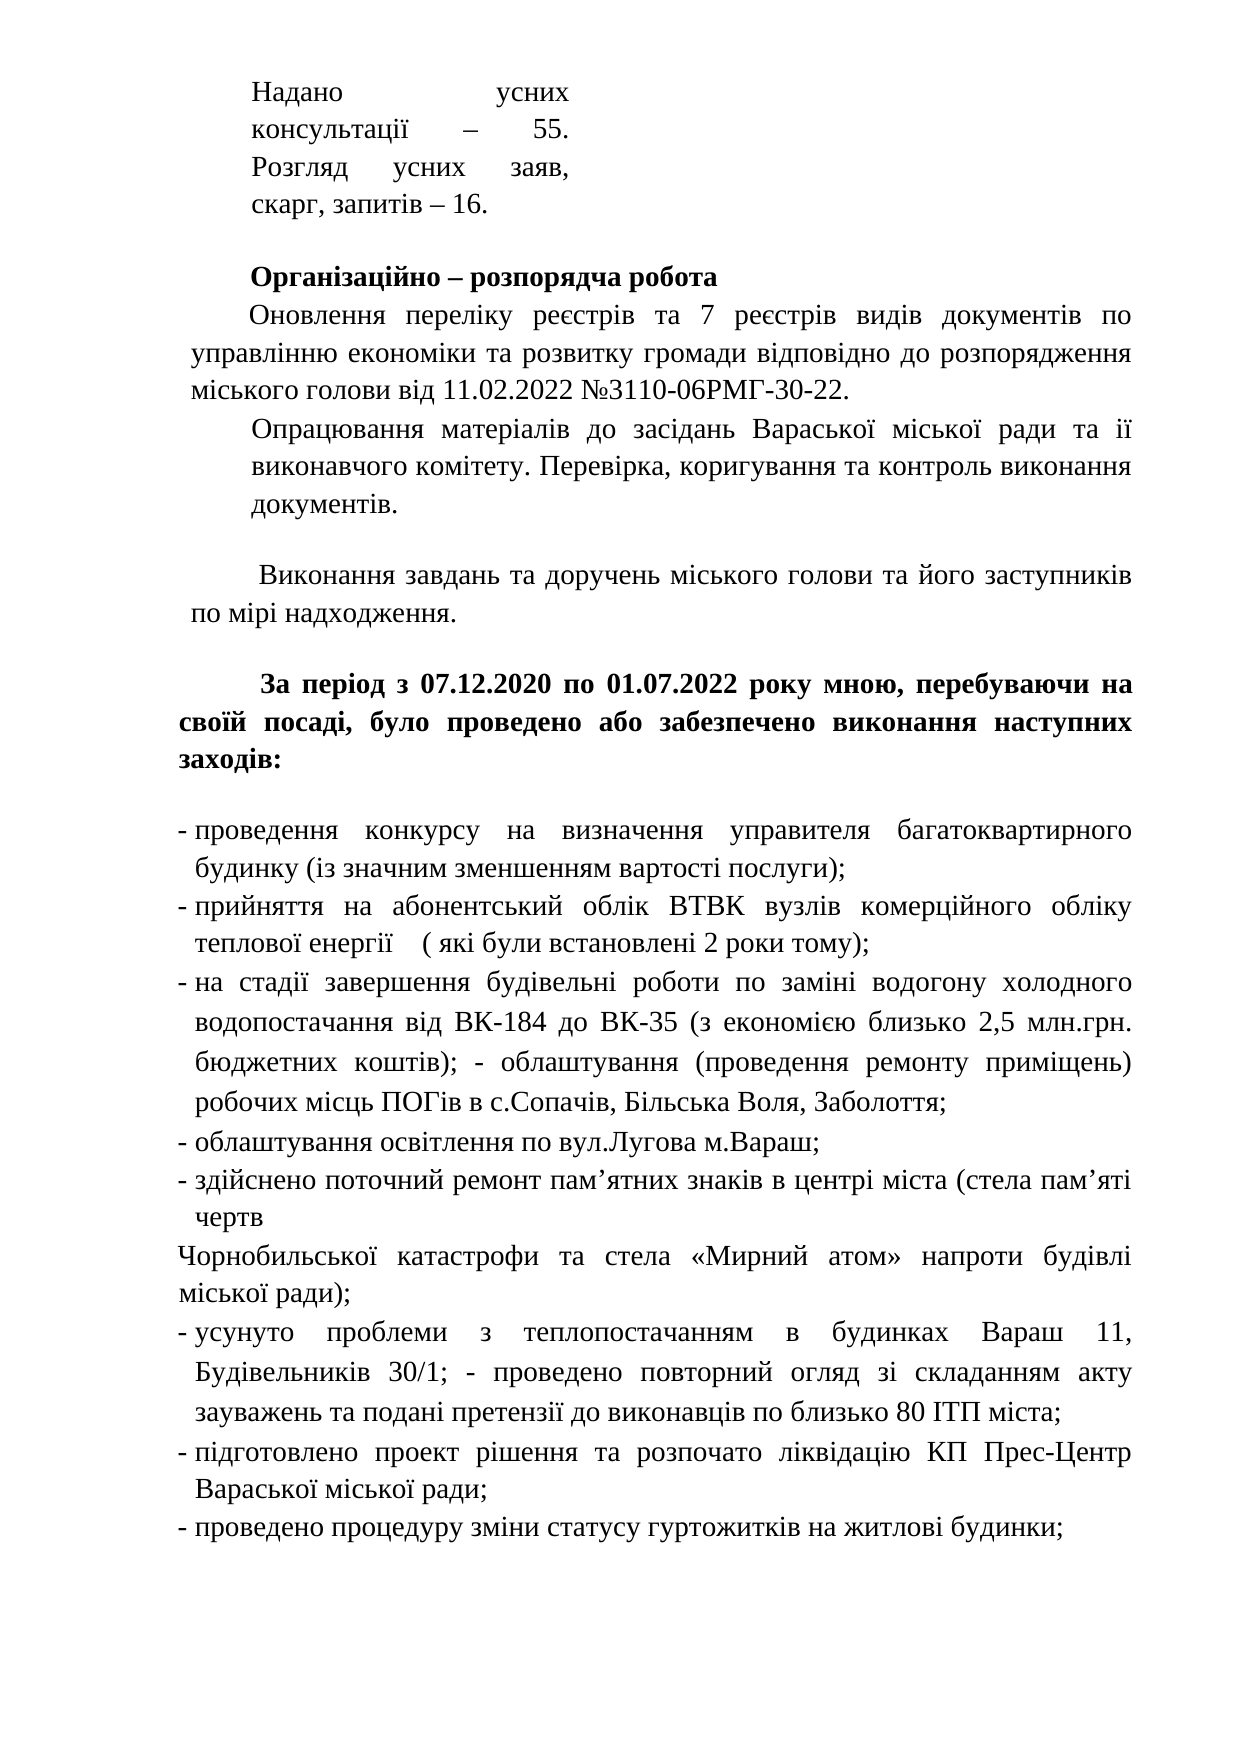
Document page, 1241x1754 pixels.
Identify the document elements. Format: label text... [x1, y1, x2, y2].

list проведення конкурсу на визначення управителя багатоквартирного будинку (із значним зменшенням вартості послуги); [177, 812, 1133, 883]
text Надано усних консультації – 55. Розгляд усних заяв, скарг, запитів – 16. [251, 74, 569, 220]
list облаштування освітлення по вул.Лугова м.Вараш; [177, 1124, 1133, 1157]
subtitle Організаційно – розпорядча робота [250, 259, 1152, 293]
text Чорнобильської катастрофи та стела «Мирний атом» напроти будівлі міської ради); [177, 1238, 1133, 1309]
text За період з 07.12.2020 по 01.07.2022 року мною, перебуваючи на своїй посаді, було проведено або забезпечено виконання наступних заходів: [177, 666, 1133, 775]
text Виконання завдань та доручень міського голови та його заступників по мірі надходження. [191, 557, 1133, 628]
text Оновлення переліку реєстрів та 7 реєстрів видів документів по управлінню економіки та розвитку громади відповідно до розпорядження міського голови від 11.02.2022 №3110-06РМГ-30-22. [191, 297, 1133, 406]
text Опрацювання матеріалів до засідань Вараської міської ради та ії виконавчого комітету. Перевірка, коригування та контроль виконання документів. [251, 411, 1133, 519]
list здійснено поточний ремонт пам’ятних знаків в центрі міста (стела пам’яті чертв [177, 1162, 1133, 1233]
list підготовлено проект рішення та розпочато ліквідацію КП Прес-Центр Вараської міської ради; [177, 1434, 1133, 1504]
list прийняття на абонентський облік ВТВК вузлів комерційного обліку теплової енергії ( які були встановлені 2 роки тому); [177, 888, 1133, 959]
list проведено процедуру зміни статусу гуртожитків на житлові будинки; [177, 1509, 1133, 1543]
list усунуто проблеми з теплопостачанням в будинках Вараш 11, Будівельників 30/1; - проведено повторний огляд зі складанням акту зауважень та подані претензії до виконавців по близько 80 ІТП міста; [177, 1314, 1133, 1427]
list на стадії завершення будівельні роботи по заміні водогону холодного водопостачання від ВК-184 до ВК-35 (з економією близько 2,5 млн.грн. бюджетних коштів); - облаштування (проведення ремонту приміщень) робочих місць ПОГів в с.Сопачів, Більська Воля, Заболоття; [177, 964, 1133, 1117]
